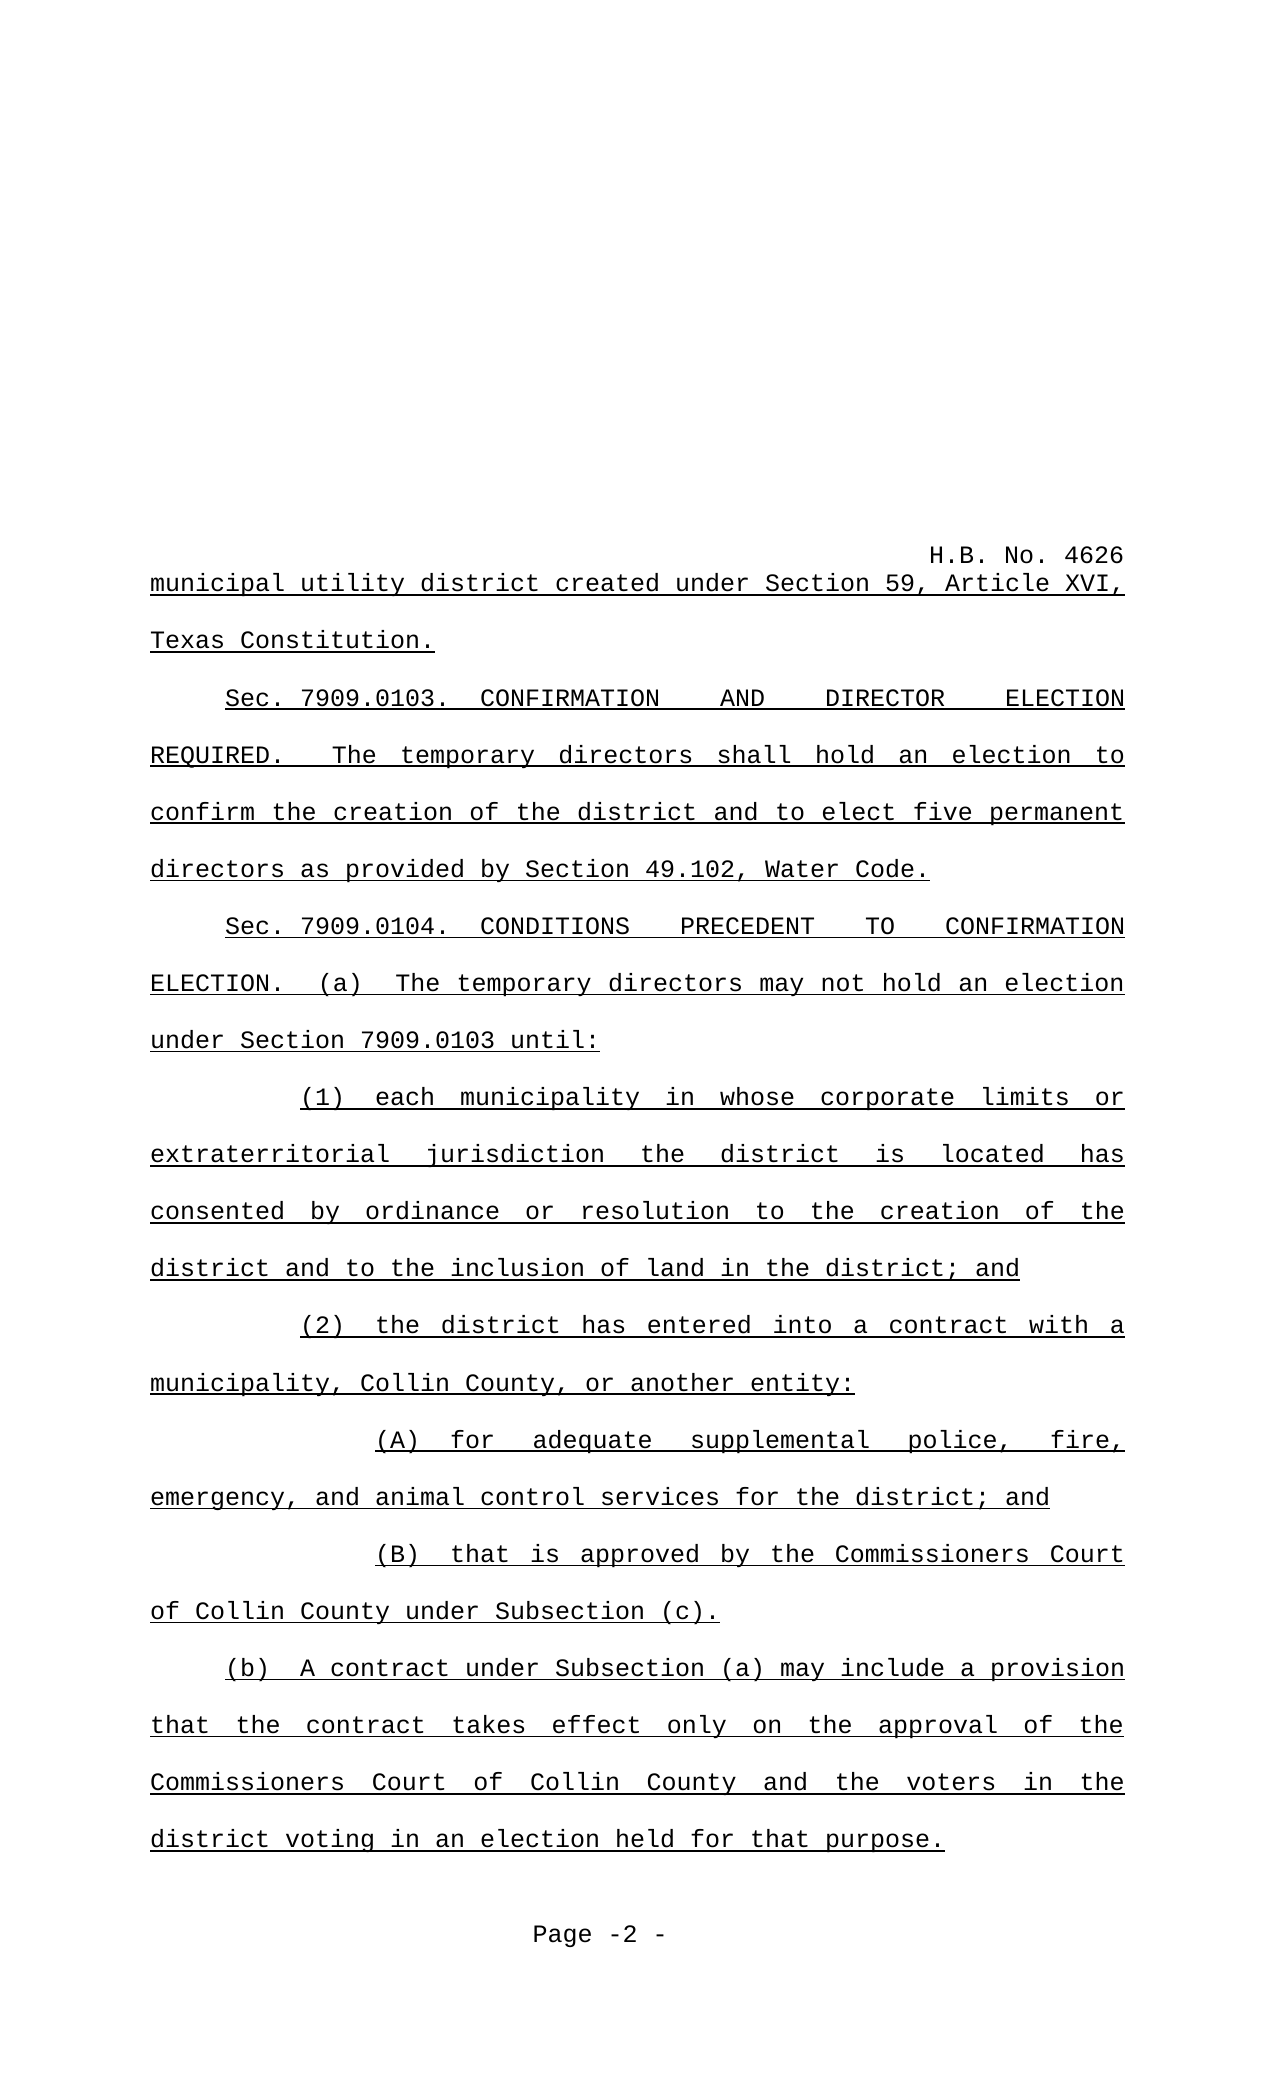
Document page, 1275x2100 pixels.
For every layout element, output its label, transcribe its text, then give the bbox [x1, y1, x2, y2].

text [150, 596, 1125, 656]
text (1) each municipality in whose corporate limits or extraterritorial jurisdiction the district is located has consented by ordinance or resolution to the creation of the district and to the inclusion of land in the district; and [150, 1167, 1125, 1222]
text (b) A contract under Subsection (a) may include a provision that the contract takes effect only on the approval of the Commissioners Court of Collin County and the voters in the district voting in an election held for that purpose. [150, 1655, 1125, 1793]
text (2) the district has entered into a contract with a municipality, Collin County, or another entity: [150, 1313, 1125, 1398]
text (1) each municipality in whose corporate limits or extraterritorial jurisdiction the district is located has consented by ordinance or resolution to the creation of the district and to the inclusion of land in the district; and [150, 1084, 1125, 1165]
text Sec. 7909.0103. CONFIRMATION AND DIRECTOR ELECTION REQUIRED. The temporary directors shall hold an election to confirm the creation of the district and to elect five permanent directors as provided by Section 49.102, Water Code. [150, 824, 1125, 885]
text Sec. 7909.0104. CONDITIONS PRECEDENT TO CONFIRMATION ELECTION. (a) The temporary directors may not hold an election under Section 7909.0103 until: [150, 995, 1125, 1056]
text Sec. 7909.0103. CONFIRMATION AND DIRECTOR ELECTION REQUIRED. The temporary directors shall hold an election to confirm the creation of the district and to elect five permanent directors as provided by Section 49.102, Water Code. [150, 685, 1125, 765]
text Sec. 7909.0104. CONDITIONS PRECEDENT TO CONFIRMATION ELECTION. (a) The temporary directors may not hold an election under Section 7909.0103 until: [150, 913, 1125, 994]
text (A) for adequate supplemental police, fire, emergency, and animal control services for the district; and [150, 1427, 1125, 1513]
text (b) A contract under Subsection (a) may include a provision that the contract takes effect only on the approval of the Commissioners Court of Collin County and the voters in the district voting in an election held for that purpose. [150, 1795, 1125, 1855]
text (1) each municipality in whose corporate limits or extraterritorial jurisdiction the district is located has consented by ordinance or resolution to the creation of the district and to the inclusion of land in the district; and [150, 1224, 1125, 1284]
text (B) that is approved by the Commissioners Court of Collin County under Subsection (c). [150, 1541, 1125, 1627]
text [150, 571, 1125, 594]
text Sec. 7909.0103. CONFIRMATION AND DIRECTOR ELECTION REQUIRED. The temporary directors shall hold an election to confirm the creation of the district and to elect five permanent directors as provided by Section 49.102, Water Code. [150, 767, 1125, 822]
